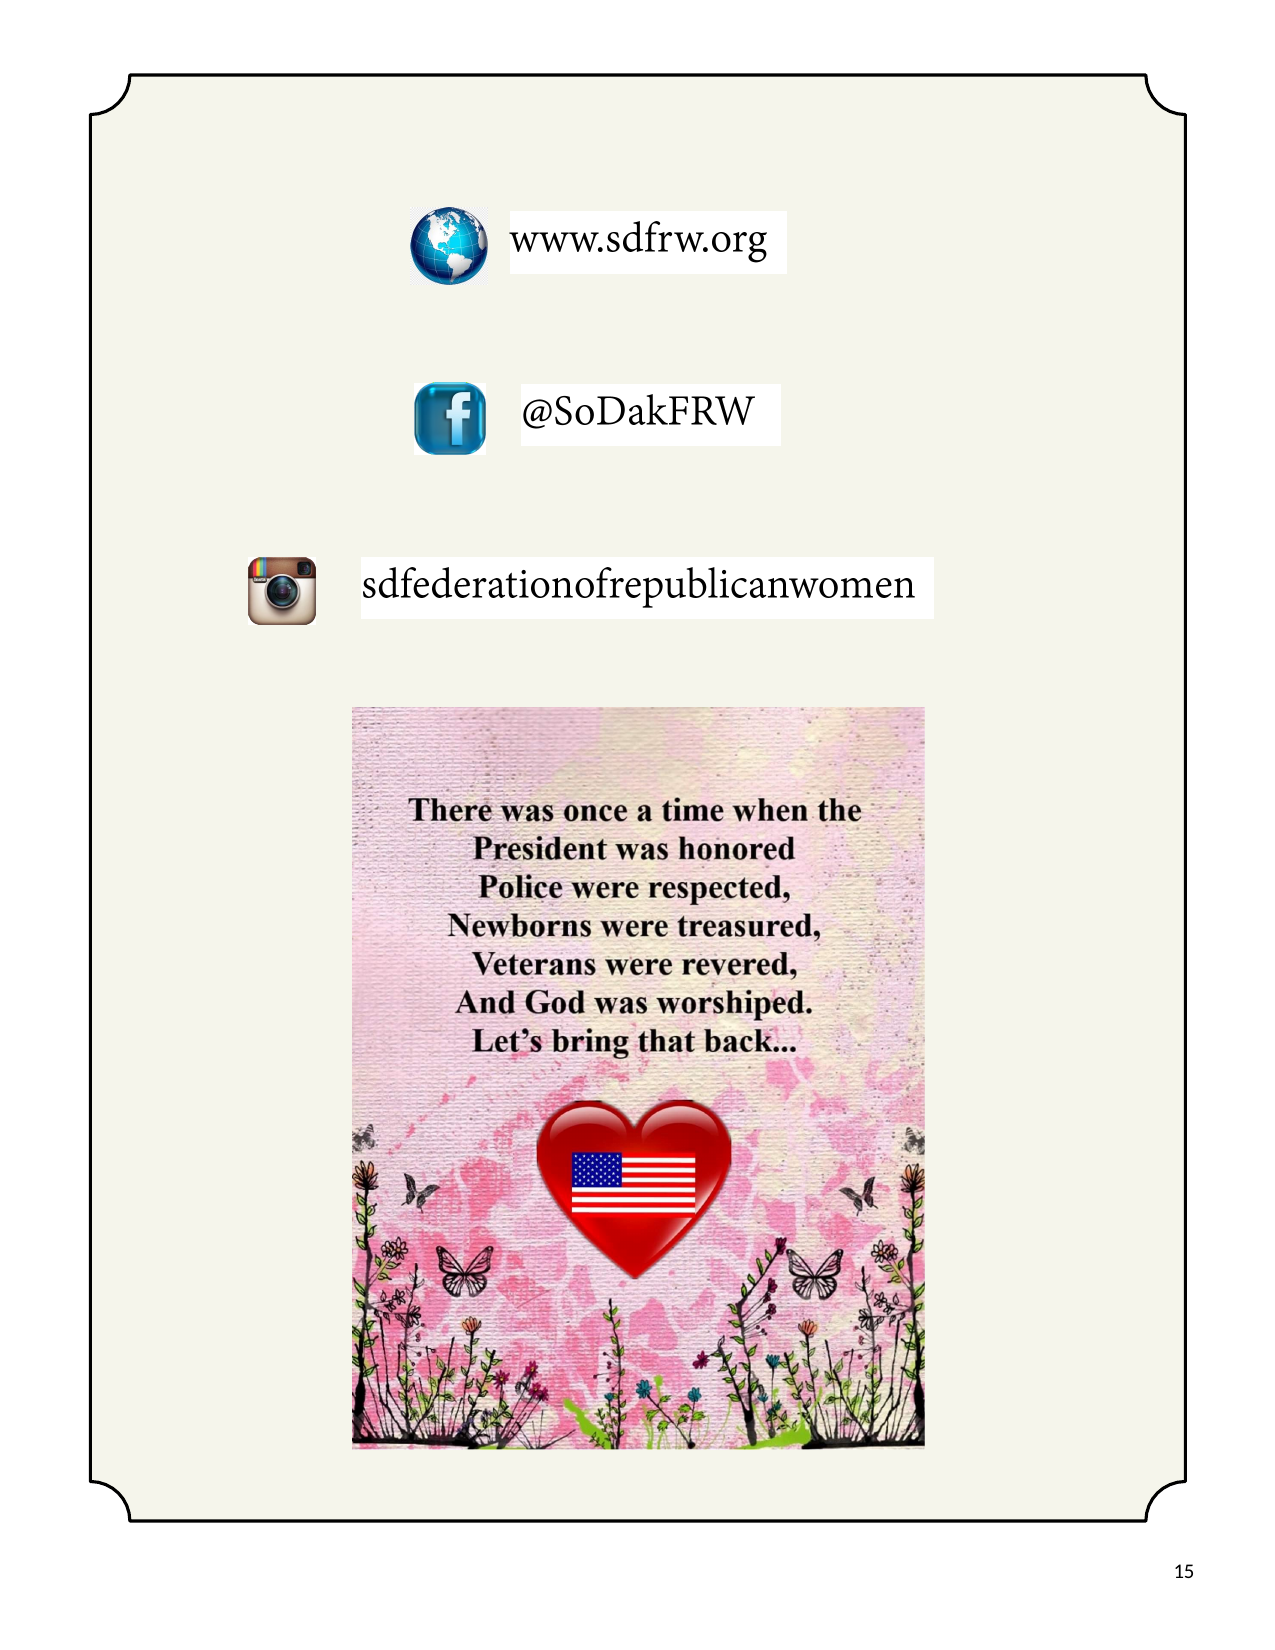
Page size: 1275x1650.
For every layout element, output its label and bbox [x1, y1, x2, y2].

picture [426, 393, 475, 445]
picture [509, 211, 787, 274]
picture [433, 402, 486, 455]
picture [521, 384, 782, 447]
picture [410, 207, 488, 285]
picture [361, 557, 935, 620]
picture [414, 382, 486, 455]
picture [248, 557, 316, 625]
picture [352, 707, 925, 1450]
